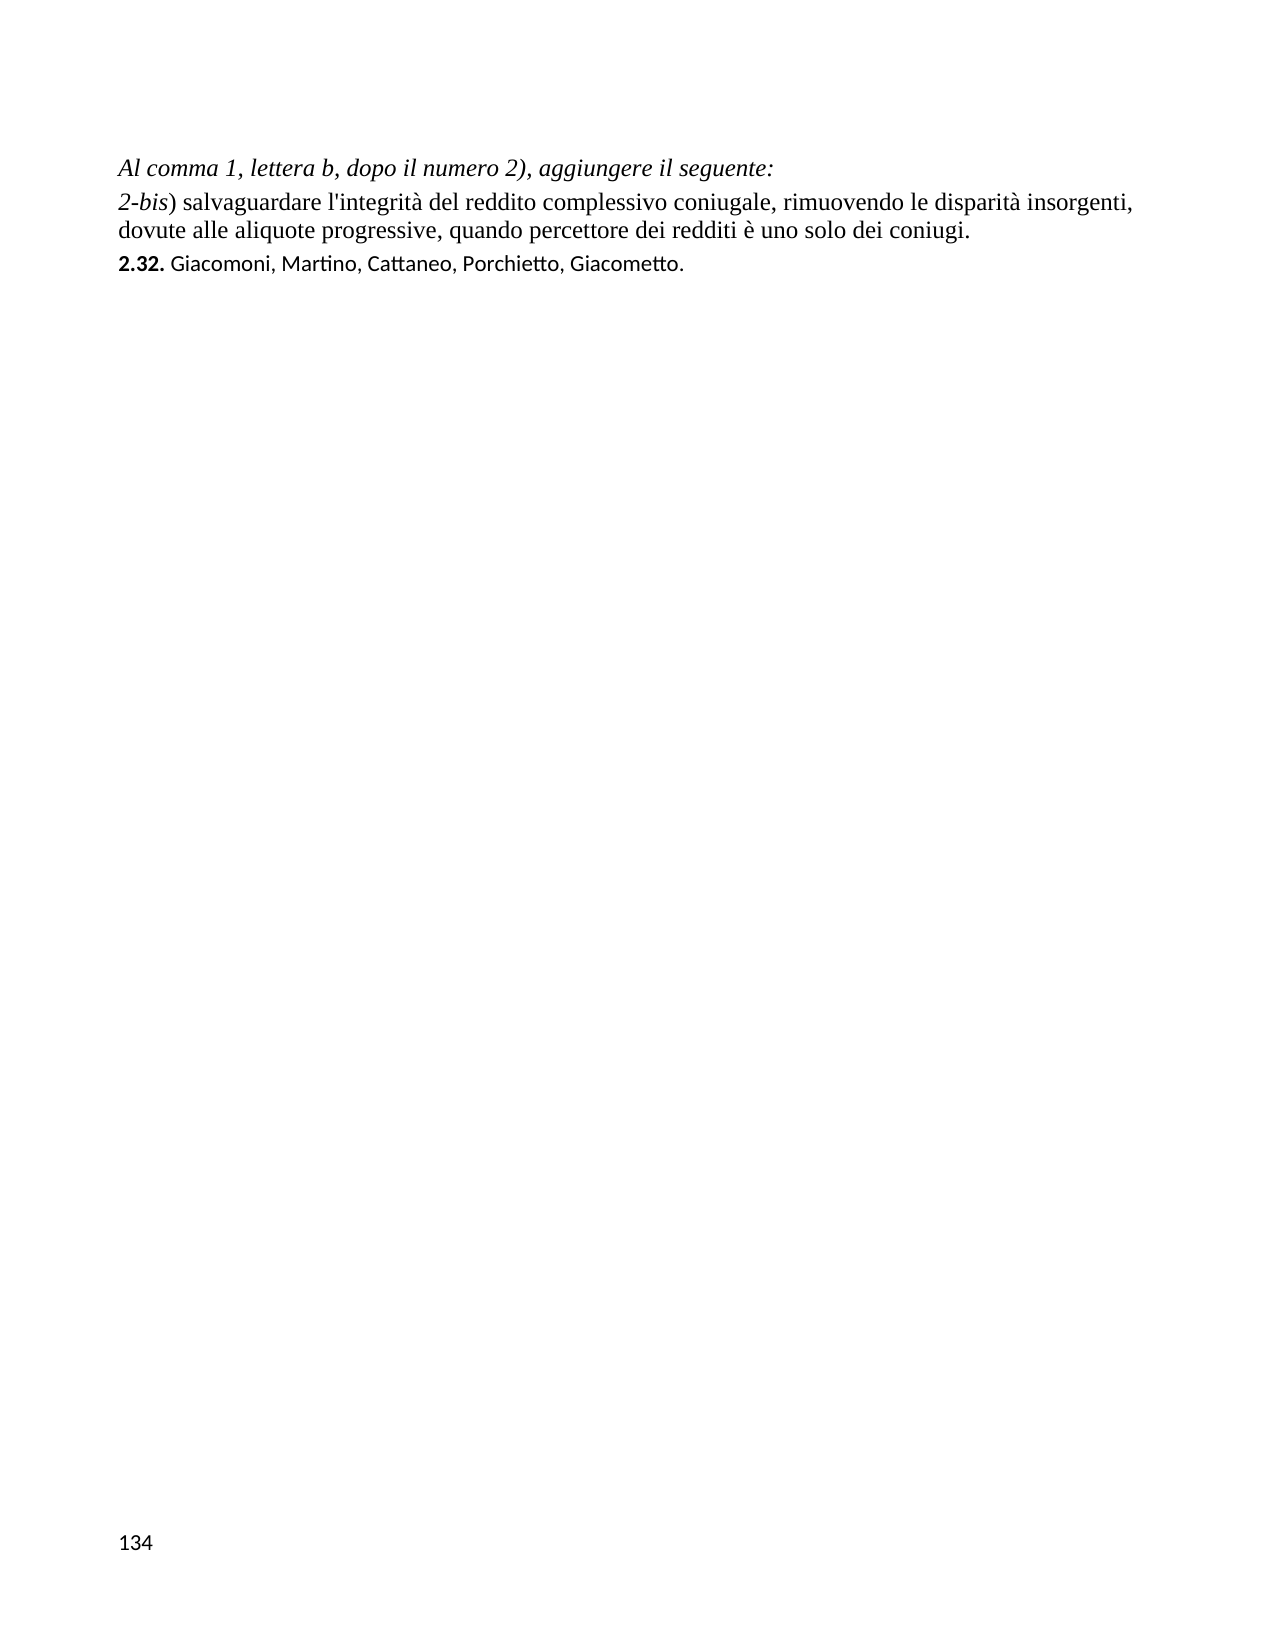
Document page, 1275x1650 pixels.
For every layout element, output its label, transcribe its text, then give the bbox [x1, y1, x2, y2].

text 2.32. Giacomoni, Martino, Cattaneo, Porchietto, Giacometto. [118, 249, 1157, 277]
text Al comma 1, lettera b, dopo il numero 2), aggiungere il seguente: [118, 153, 1157, 181]
text 2-bis) salvaguardare l'integrità del reddito complessivo coniugale, rimuovendo le disparità insorgenti, dovute alle aliquote progressive, quando percettore dei redditi è uno solo dei coniugi. [118, 187, 1157, 244]
